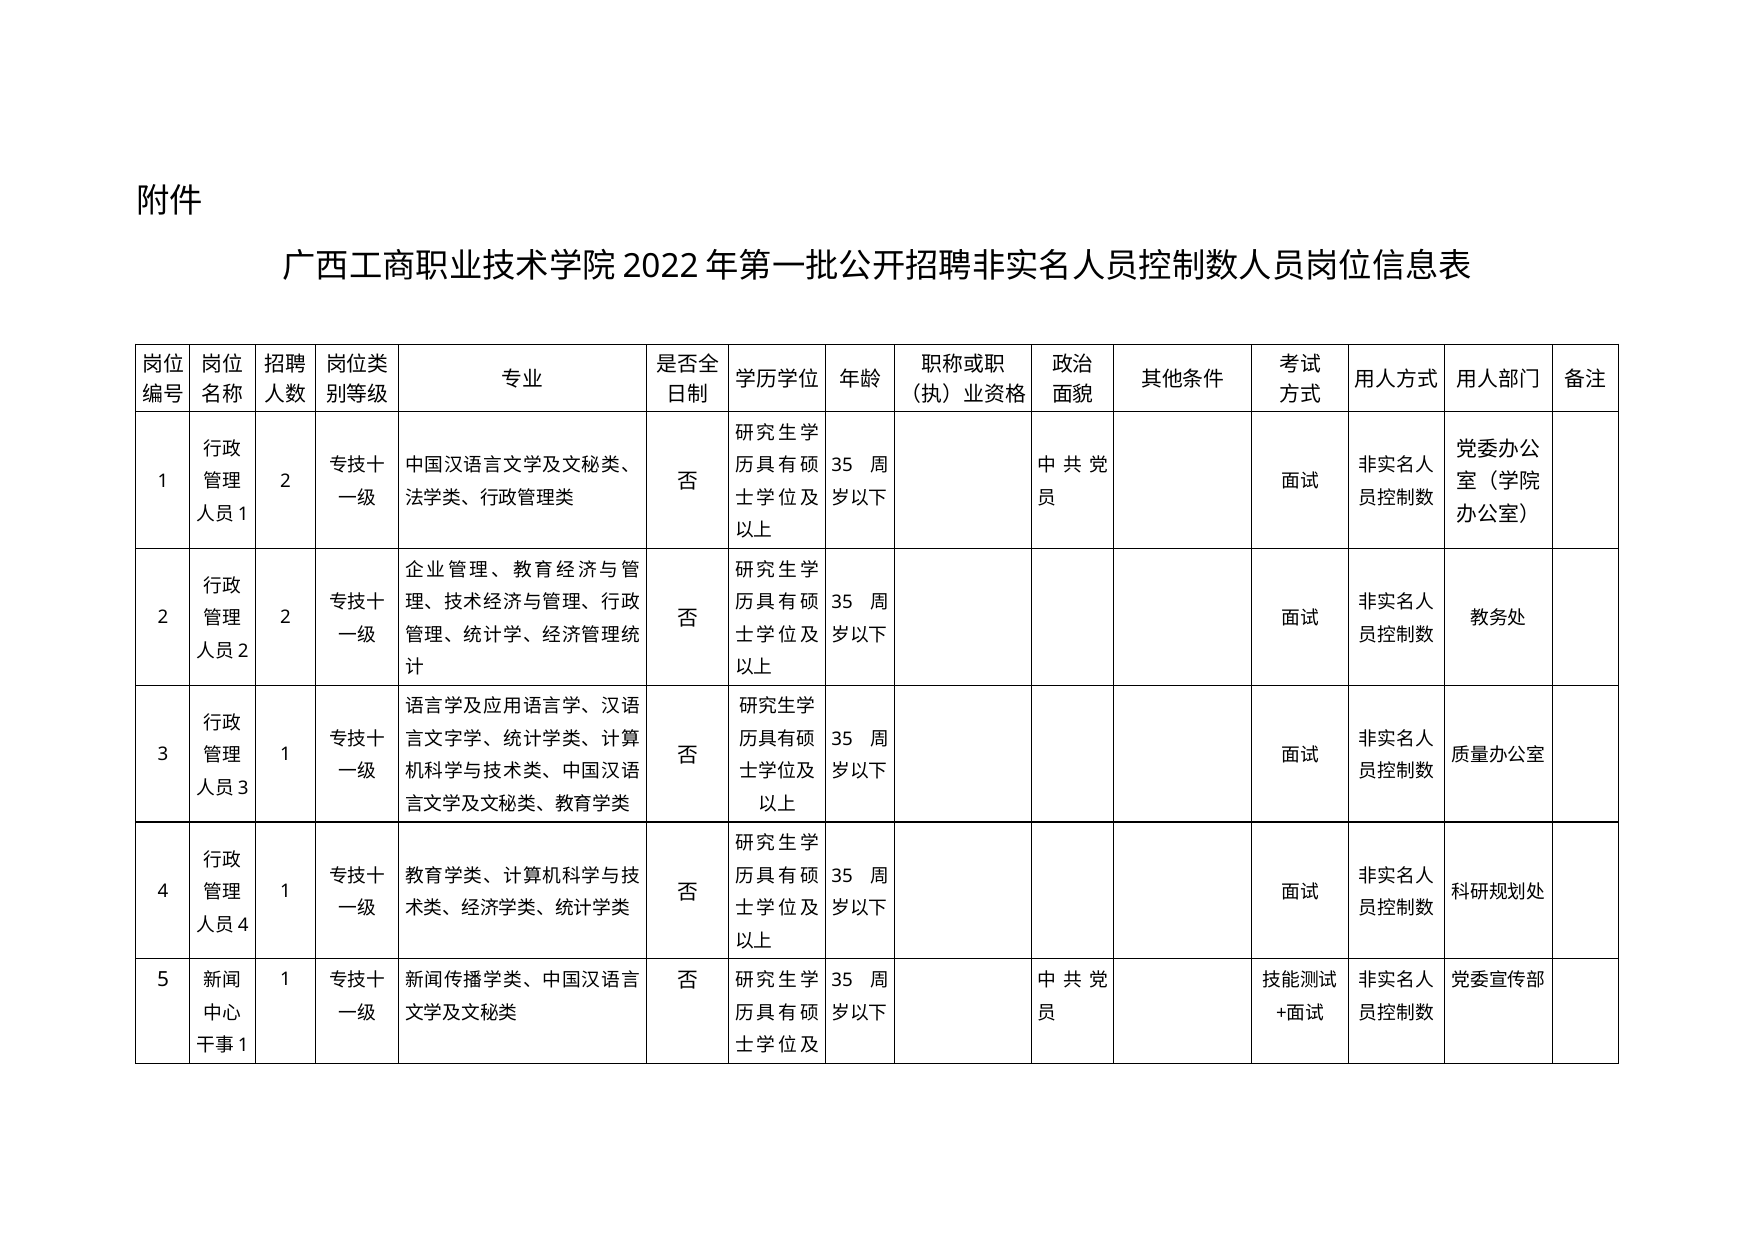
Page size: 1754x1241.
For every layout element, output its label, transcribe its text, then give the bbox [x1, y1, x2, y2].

table_header 政治 面貌 [1032, 345, 1113, 411]
table_cell 3 [136, 686, 189, 821]
table_cell 非实名人员控制数 [1349, 823, 1444, 958]
table_cell 新闻传播学类、中国汉语言文学及文秘类 [399, 959, 646, 1063]
table_header 其他条件 [1114, 345, 1251, 411]
table_cell 中国汉语言文学及文秘类、法学类、行政管理类 [399, 412, 646, 548]
table_header 专业 [399, 345, 646, 411]
table_cell 党委办公室（学院办公室） [1445, 412, 1552, 548]
table_cell [1114, 959, 1251, 1063]
table_cell 技能测试+面试 [1252, 959, 1348, 1063]
table_cell 2 [256, 412, 315, 548]
table_cell 研究生学历具有硕士学位及以上 [729, 959, 825, 1063]
table_cell 否 [647, 959, 728, 1063]
table_cell 教务处 [1445, 549, 1552, 684]
table_cell 研究生学历具有硕士学位及以上 [729, 823, 825, 958]
table_cell [1553, 823, 1618, 958]
table_cell 35周岁以下 [826, 959, 894, 1063]
table_cell 中共党员 [1032, 959, 1113, 1063]
table_cell [1553, 959, 1618, 1063]
table_cell 企业管理、教育经济与管理、技术经济与管理、行政管理、统计学、经济管理统计 [399, 549, 646, 684]
table_cell [895, 549, 1031, 684]
table_header 年龄 [826, 345, 894, 411]
table_cell [1553, 549, 1618, 684]
table_cell 面试 [1252, 549, 1348, 684]
table_cell 1 [256, 686, 315, 821]
table_cell 5 [136, 959, 189, 1063]
table_cell 教育学类、计算机科学与技术类、经济学类、统计学类 [399, 823, 646, 958]
table_cell [1032, 686, 1113, 821]
table_cell 1 [136, 412, 189, 548]
table_header 招聘人数 [256, 345, 315, 411]
table_cell 35周岁以下 [826, 823, 894, 958]
table_cell 研究生学历具有硕士学位及以上 [729, 412, 825, 548]
table_cell 1 [256, 959, 315, 1063]
table_header 考试 方式 [1252, 345, 1348, 411]
table_cell 1 [256, 823, 315, 958]
table_cell [1553, 686, 1618, 821]
table_header 学历学位 [729, 345, 825, 411]
table_cell 面试 [1252, 823, 1348, 958]
table_cell 非实名人员控制数 [1349, 549, 1444, 684]
table_cell 35周岁以下 [826, 549, 894, 684]
table_cell 科研规划处 [1445, 823, 1552, 958]
table_cell [895, 686, 1031, 821]
table_cell 2 [136, 549, 189, 684]
table_cell 中共党员 [1032, 412, 1113, 548]
table_cell 否 [647, 412, 728, 548]
table_cell 新闻中心干事1 [190, 959, 255, 1063]
table_cell [895, 959, 1031, 1063]
table_header 备注 [1553, 345, 1618, 411]
table_header 职称或职 （执）业资格 [895, 345, 1031, 411]
table_cell 语言学及应用语言学、汉语言文字学、统计学类、计算机科学与技术类、中国汉语言文学及文秘类、教育学类 [399, 686, 646, 821]
text 广西工商职业技术学院2022年第一批公开招聘非实名人员控制数人员岗位信息表 [136, 230, 1618, 295]
table_cell [1114, 686, 1251, 821]
table_cell [1114, 412, 1251, 548]
table_cell 面试 [1252, 686, 1348, 821]
table_cell [1553, 412, 1618, 548]
table_header 岗位编号 [136, 345, 189, 411]
table_cell 35周岁以下 [826, 412, 894, 548]
table_cell 专技十一级 [316, 412, 398, 548]
table_header 岗位 名称 [190, 345, 255, 411]
table_cell 4 [136, 823, 189, 958]
table_cell [895, 823, 1031, 958]
table_cell 行政管理人员4 [190, 823, 255, 958]
table_header 是否全日制 [647, 345, 728, 411]
table_cell 面试 [1252, 412, 1348, 548]
table_cell [1114, 823, 1251, 958]
table_cell 非实名人员控制数 [1349, 959, 1444, 1063]
table_cell 专技十一级 [316, 959, 398, 1063]
table_cell 35周岁以下 [826, 686, 894, 821]
table_cell 研究生学历具有硕士学位及以上 [729, 686, 825, 821]
table_header 岗位类别等级 [316, 345, 398, 411]
text 附件 [136, 165, 1618, 230]
table_cell 非实名人员控制数 [1349, 686, 1444, 821]
table_cell 否 [647, 549, 728, 684]
table_cell [895, 412, 1031, 548]
table_cell 专技十一级 [316, 549, 398, 684]
table_cell 行政管理人员1 [190, 412, 255, 548]
table_cell 专技十一级 [316, 823, 398, 958]
table_cell 行政管理人员3 [190, 686, 255, 821]
table_cell 专技十一级 [316, 686, 398, 821]
table_cell [1032, 549, 1113, 684]
table_header 用人方式 [1349, 345, 1444, 411]
table_cell 党委宣传部 [1445, 959, 1552, 1063]
table_cell [1032, 823, 1113, 958]
table_cell 否 [647, 686, 728, 821]
table_cell 非实名人员控制数 [1349, 412, 1444, 548]
table_header 用人部门 [1445, 345, 1552, 411]
table_cell 否 [647, 823, 728, 958]
table_cell 行政管理人员2 [190, 549, 255, 684]
table_cell [1114, 549, 1251, 684]
table_cell 研究生学历具有硕士学位及以上 [729, 549, 825, 684]
table_cell 2 [256, 549, 315, 684]
table_cell 质量办公室 [1445, 686, 1552, 821]
